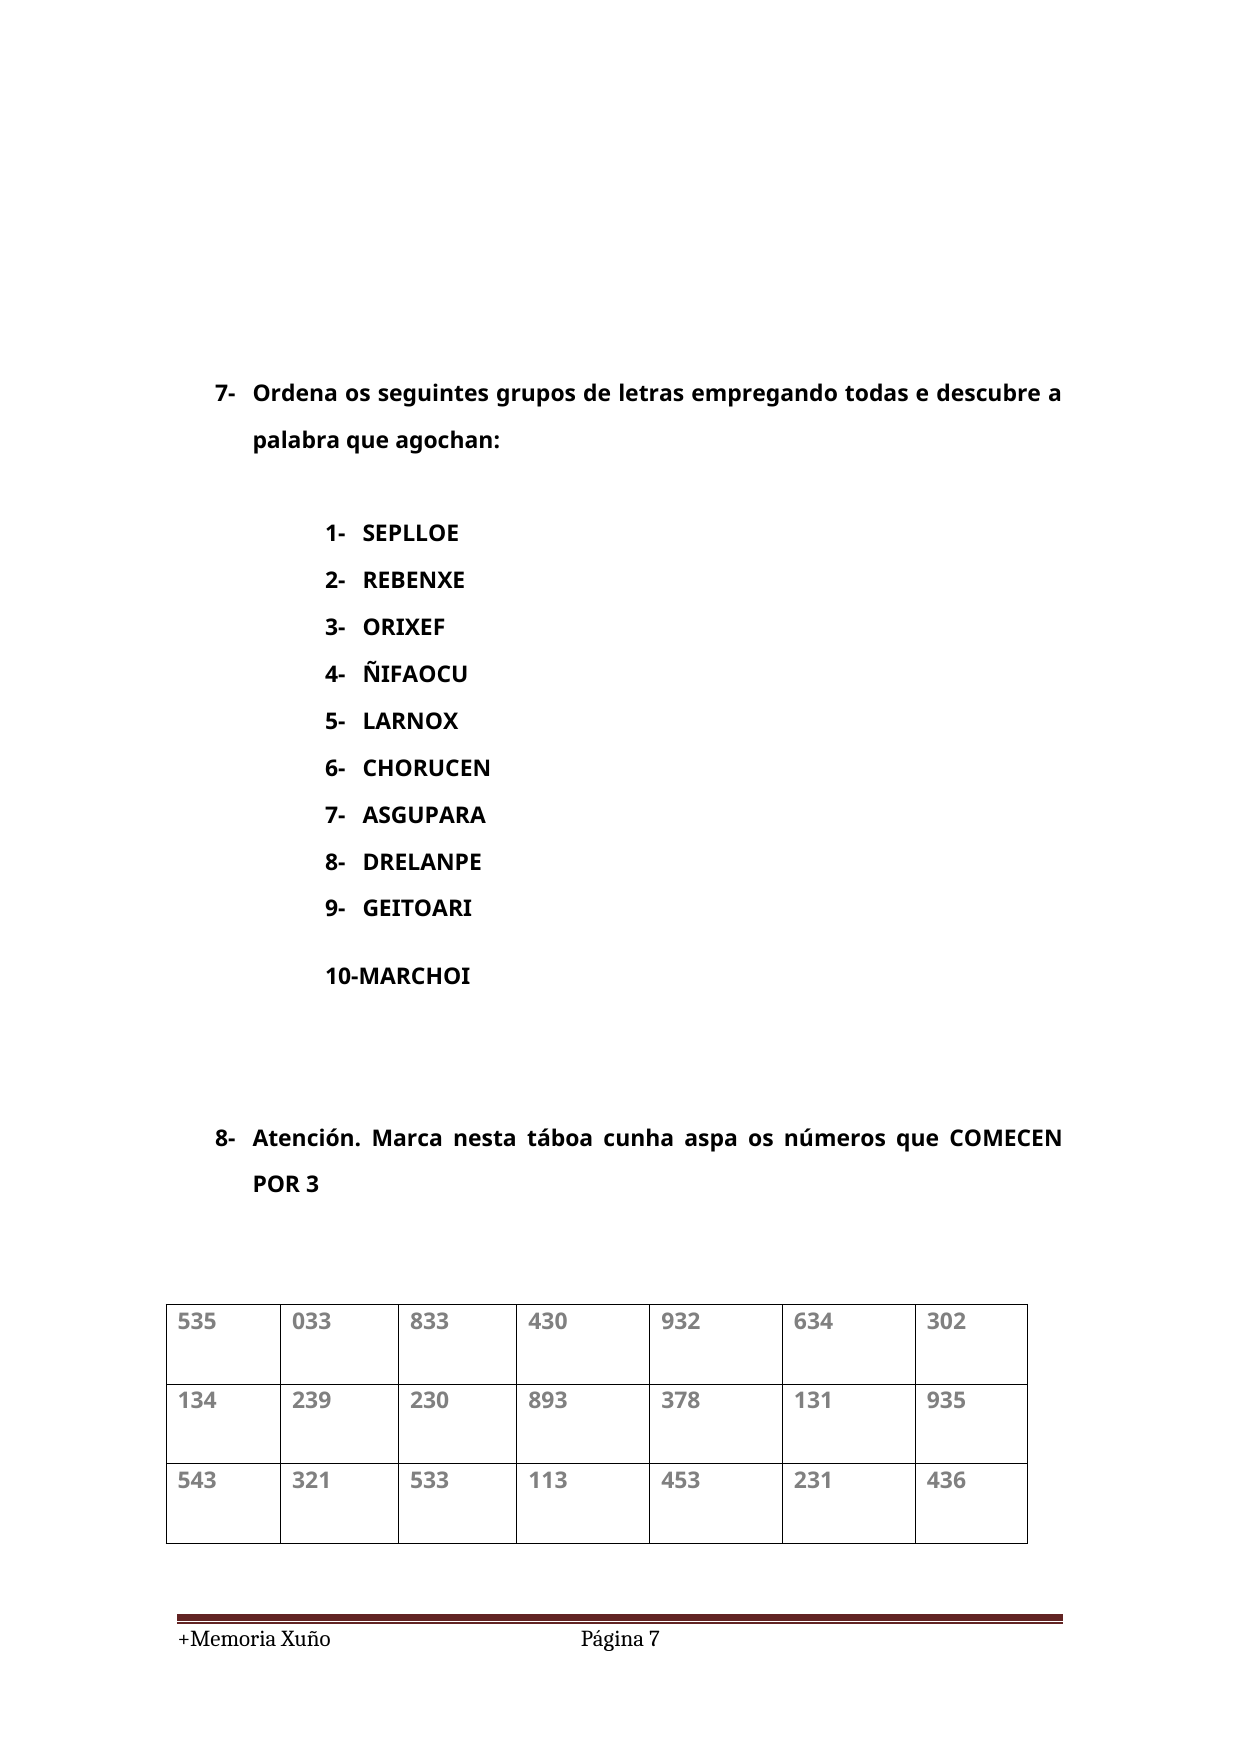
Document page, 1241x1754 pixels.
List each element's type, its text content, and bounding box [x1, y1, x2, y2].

table_header 535 [167, 1305, 280, 1383]
table_header 833 [399, 1305, 516, 1383]
table_cell 436 [916, 1464, 1027, 1543]
table_header 033 [281, 1305, 398, 1383]
list ÑIFAOCU [325, 658, 1063, 689]
table_cell 321 [281, 1464, 398, 1543]
table_cell 239 [281, 1385, 398, 1463]
list LARNOX [325, 705, 1063, 736]
list ASGUPARA [325, 799, 1063, 830]
table_cell 131 [783, 1385, 915, 1463]
table_header 634 [783, 1305, 915, 1383]
list Ordena os seguintes grupos de letras empregando todas e descubre a palabra que agochan: [215, 377, 1063, 455]
list CHORUCEN [325, 752, 1063, 783]
table_cell 533 [399, 1464, 516, 1543]
list Atención. Marca nesta táboa cunha aspa os números que COMECEN POR 3 [215, 1122, 1063, 1200]
table_cell 543 [167, 1464, 280, 1543]
list GEITOARI [325, 892, 1063, 924]
table_cell 113 [517, 1464, 649, 1543]
table_cell 453 [650, 1464, 782, 1543]
table_cell 893 [517, 1385, 649, 1463]
table_header 430 [517, 1305, 649, 1383]
table_cell 134 [167, 1385, 280, 1463]
list ORIXEF [325, 611, 1063, 642]
text 10-MARCHOI [325, 960, 1063, 991]
list SEPLLOE [325, 517, 1063, 549]
table_header 932 [650, 1305, 782, 1383]
table_cell 378 [650, 1385, 782, 1463]
table_cell 230 [399, 1385, 516, 1463]
table_header 302 [916, 1305, 1027, 1383]
list DRELANPE [325, 846, 1063, 877]
table_cell 231 [783, 1464, 915, 1543]
list REBENXE [325, 564, 1063, 596]
table_cell 935 [916, 1385, 1027, 1463]
